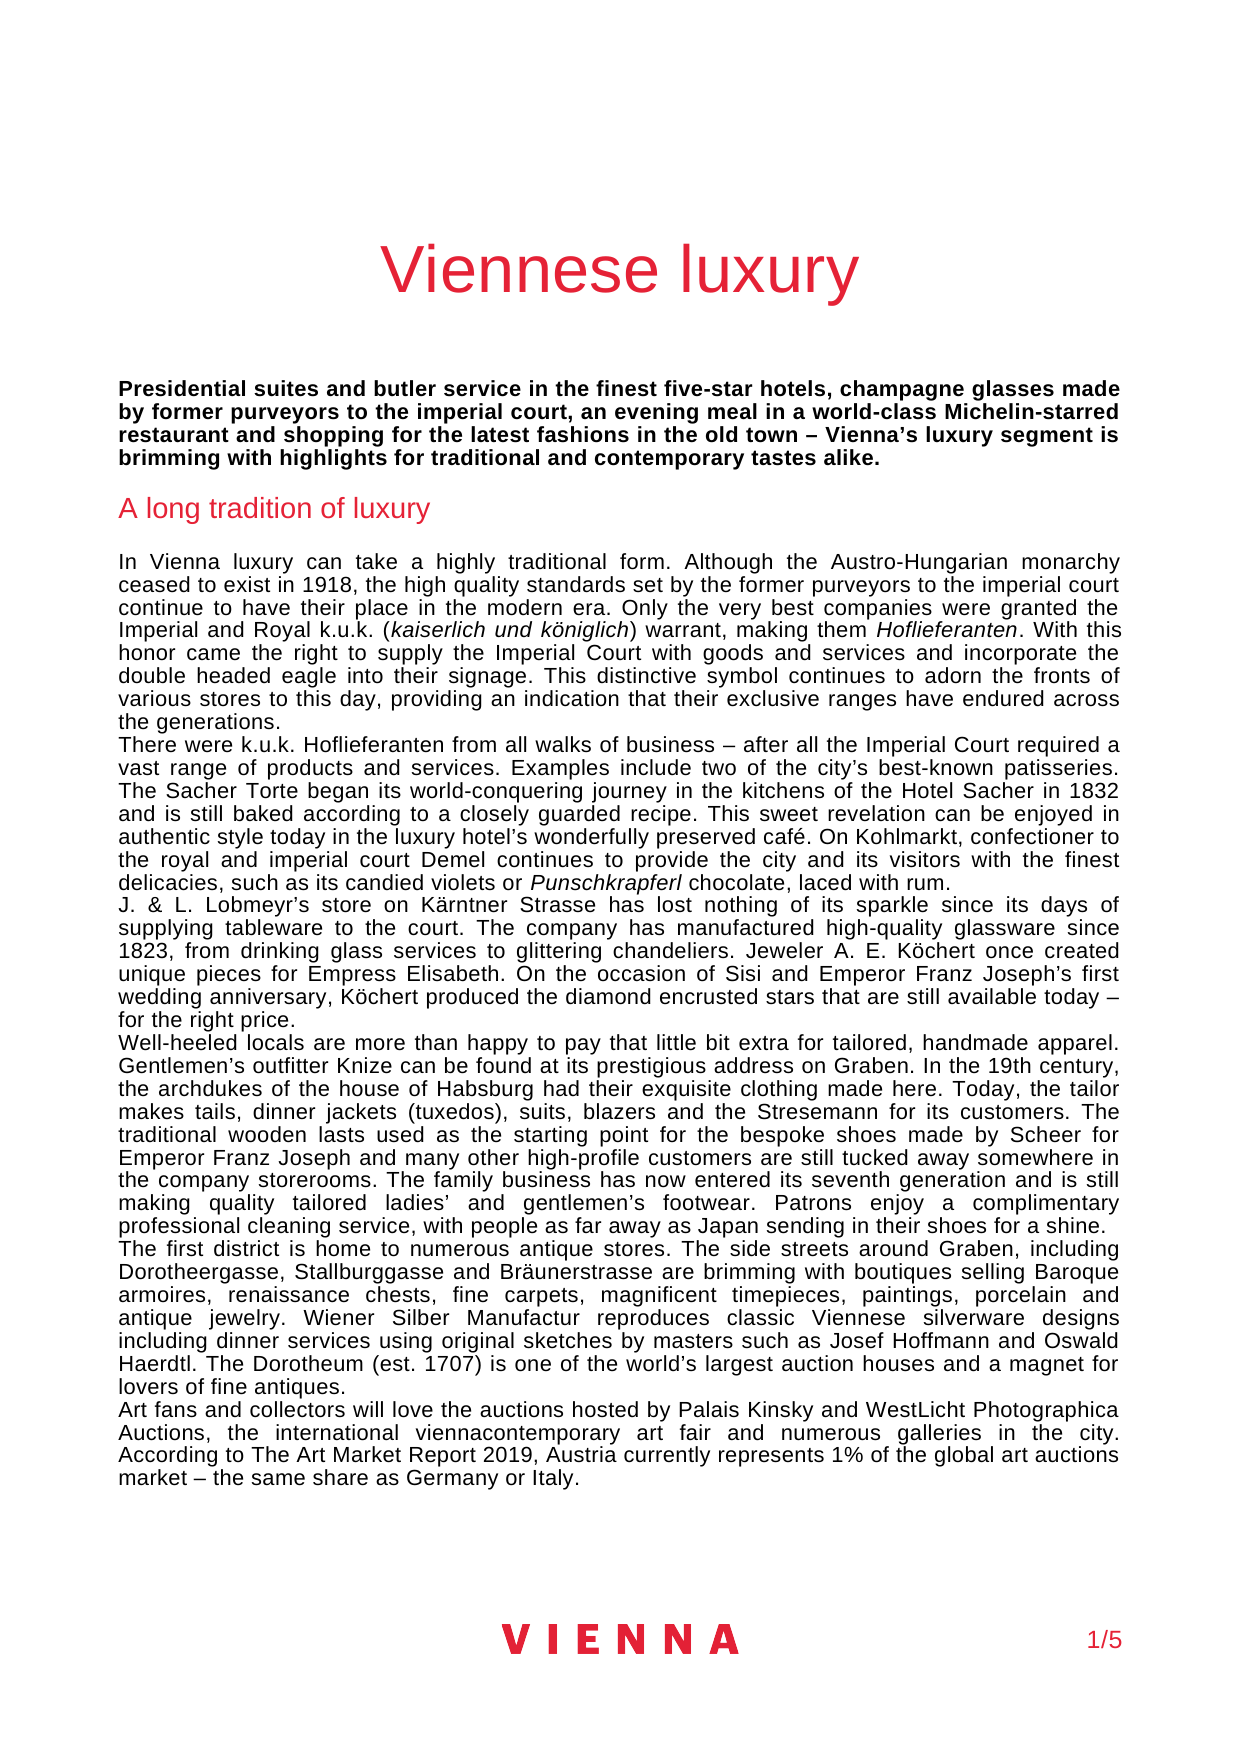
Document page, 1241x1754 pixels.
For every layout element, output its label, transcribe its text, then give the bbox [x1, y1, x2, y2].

text Viennese luxury [118, 236, 1122, 307]
text In Vienna luxury can take a highly traditional form. Although the Austro-Hungarian monarchy ceased to exist in 1918, the high quality standards set by the former purveyors to the imperial court continue to have their place in the modern era. Only the very best companies were granted the Imperial and Royal k.u.k. (kaiserlich und königlich) warrant, making them Hoflieferanten. With this honor came the right to supply the Imperial Court with goods and services and incorporate the double headed eagle into their signage. This distinctive symbol continues to adorn the fronts of various stores to this day, providing an indication that their exclusive ranges have endured across the generations. [118, 551, 1122, 734]
text The first district is home to numerous antique stores. The side streets around Graben, including Dorotheergasse, Stallburggasse and Bräunerstrasse are brimming with boutiques selling Baroque armoires, renaissance chests, fine carpets, magnificent timepieces, paintings, porcelain and antique jewelry. Wiener Silber Manufactur reproduces classic Viennese silverware designs including dinner services using original sketches by masters such as Josef Hoffmann and Oswald Haerdtl. The Dorotheum (est. 1707) is one of the world’s largest auction houses and a magnet for lovers of fine antiques. [118, 1238, 1122, 1399]
text Art fans and collectors will love the auctions hosted by Palais Kinsky and WestLicht Photographica Auctions, the international viennacontemporary art fair and numerous galleries in the city. According to The Art Market Report 2019, Austria currently represents 1% of the global art auctions market – the same share as Germany or Italy. [118, 1399, 1122, 1490]
picture [501, 1624, 739, 1654]
text There were k.u.k. Hoflieferanten from all walks of business – after all the Imperial Court required a vast range of products and services. Examples include two of the city’s best-known patisseries. The Sacher Torte began its world-conquering journey in the kitchens of the Hotel Sacher in 1832 and is still baked according to a closely guarded recipe. This sweet revelation can be enjoyed in authentic style today in the luxury hotel’s wonderfully preserved café. On Kohlmarkt, confectioner to the royal and imperial court Demel continues to provide the city and its visitors with the finest delicacies, such as its candied violets or Punschkrapferl chocolate, laced with rum. [118, 734, 1122, 894]
text J. & L. Lobmeyr’s store on Kärntner Strasse has lost nothing of its sparkle since its days of supplying tableware to the court. The company has manufactured high-quality glassware since 1823, from drinking glass services to glittering chandeliers. Jeweler A. E. Köchert once created unique pieces for Empress Elisabeth. On the occasion of Sisi and Emperor Franz Joseph’s first wedding anniversary, Köchert produced the diamond encrusted stars that are still available today – for the right price. [118, 894, 1122, 1032]
text Presidential suites and butler service in the finest five-star hotels, champagne glasses made by former purveyors to the imperial court, an evening meal in a world-class Michelin-starred restaurant and shopping for the latest fashions in the old town – Vienna’s luxury segment is brimming with highlights for traditional and contemporary tastes alike. [118, 378, 1122, 469]
subtitle A long tradition of luxury [118, 497, 1122, 524]
text Well-heeled locals are more than happy to pay that little bit extra for tailored, handmade apparel. Gentlemen’s outfitter Knize can be found at its prestigious address on Graben. In the 19th century, the archdukes of the house of Habsburg had their exquisite clothing made here. Today, the tailor makes tails, dinner jackets (tuxedos), suits, blazers and the Stresemann for its customers. The traditional wooden lasts used as the starting point for the bespoke shoes made by Scheer for Emperor Franz Joseph and many other high-profile customers are still tucked away somewhere in the company storerooms. The family business has now entered its seventh generation and is still making quality tailored ladies’ and gentlemen’s footwear. Patrons enjoy a complimentary professional cleaning service, with people as far away as Japan sending in their shoes for a shine. [118, 1032, 1122, 1238]
